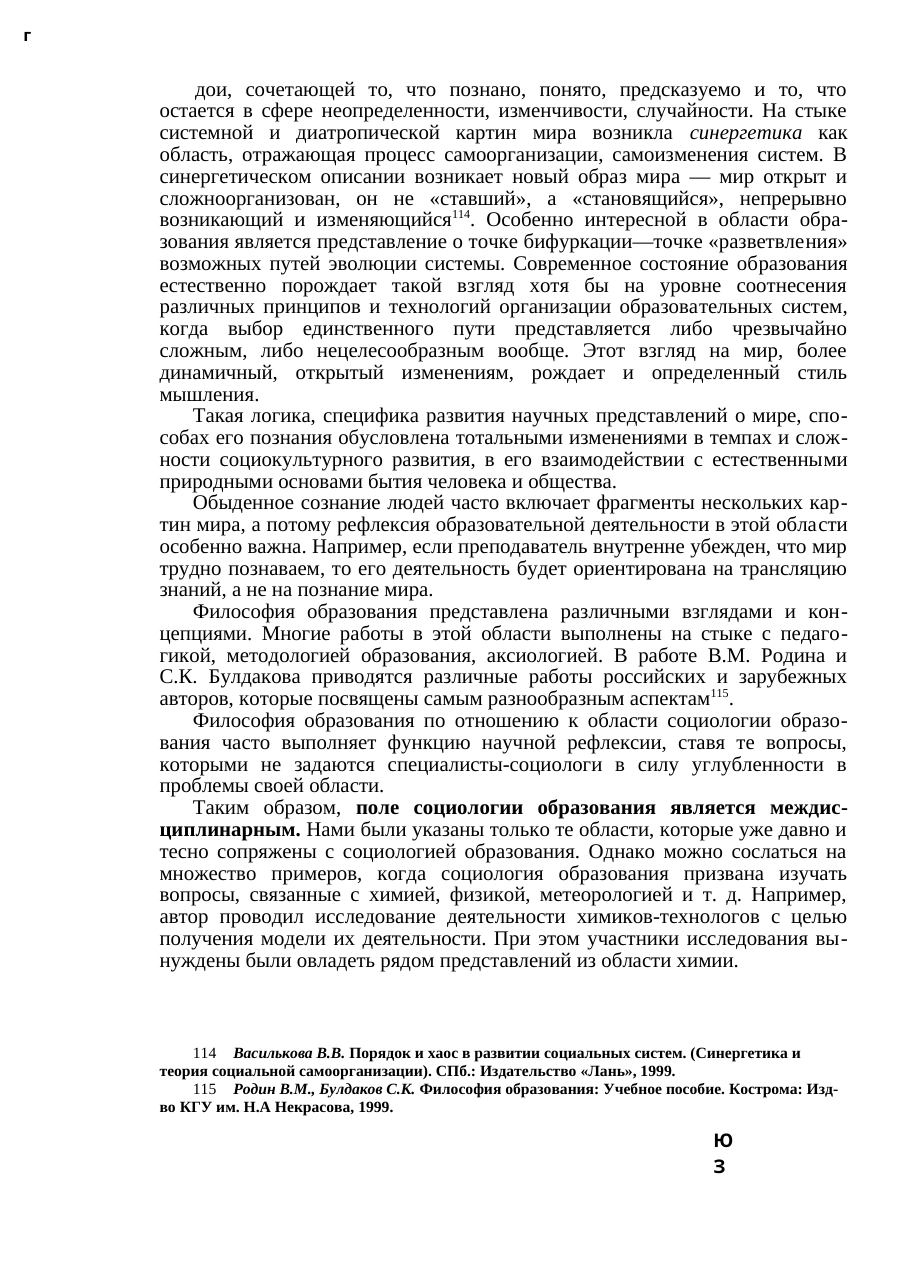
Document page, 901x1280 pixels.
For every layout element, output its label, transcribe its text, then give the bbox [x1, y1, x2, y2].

text Философия образования представлена различными взглядами и концепциями. Многие работы в этой области выполнены на стыке с педагогикой, методологией образования, аксиологией. В работе В.М. Родина и С.К. Булдакова приводятся различные работы российских и зарубежных авторов, которые посвящены самым разнообразным аспектам. [159, 601, 848, 710]
text Обыденное сознание людей часто включает фрагменты нескольких картин мира, а потому рефлексия образовательной деятельности в этой области особенно важна. Например, если преподаватель внутренне убежден, что мир трудно познаваем, то его деятельность будет ориентирована на трансляцию знаний, а не на познание мира. [159, 492, 848, 601]
text Философия образования по отношению к области социологии образования часто выполняет функцию научной рефлексии, ставя те вопросы, которыми не задаются специалисты-социологи в силу углубленности в проблемы своей области. [159, 710, 848, 797]
text Таким образом, поле социологии образования является междисциплинарным. Нами были указаны только те области, которые уже давно и тесно сопряжены с социологией образования. Однако можно сослаться на множество примеров, когда социология образования призвана изучать вопросы, связанные с химией, физикой, метеорологией и т. д. Например, автор проводил исследование деятельности химиков-технологов с целью получения модели их деятельности. При этом участники исследования вынуждены были овладеть рядом представлений из области химии. [159, 797, 848, 971]
text Такая логика, специфика развития научных представлений о мире, способах его познания обусловлена тотальными изменениями в темпах и сложности социокультурного развития, в его взаимодействии с естественными природными основами бытия человека и общества. [159, 405, 848, 492]
text дои, сочетающей то, что познано, понято, предсказуемо и то, что остается в сфере неопределенности, изменчивости, случайности. На стыке системной и диатропической картин мира возникла синергетика как область, отражающая процесс самоорганизации, самоизменения систем. В синергетическом описании возникает новый образ мира — мир открыт и сложноорганизован, он не «ставший», а «становящийся», непрерывно возникающий и изменяющийся. Особенно интересной в области образования является представление о точке бифуркации—точке «разветвления» возможных путей эволюции системы. Современное состояние образования естественно порождает такой взгляд хотя бы на уровне соотнесения различных принципов и технологий организации образовательных систем, когда выбор единственного пути представляется либо чрезвычайно сложным, либо нецелесообразным вообще. Этот взгляд на мир, более динамичный, открытый изменениям, рождает и определенный стиль мышления. [159, 79, 848, 405]
